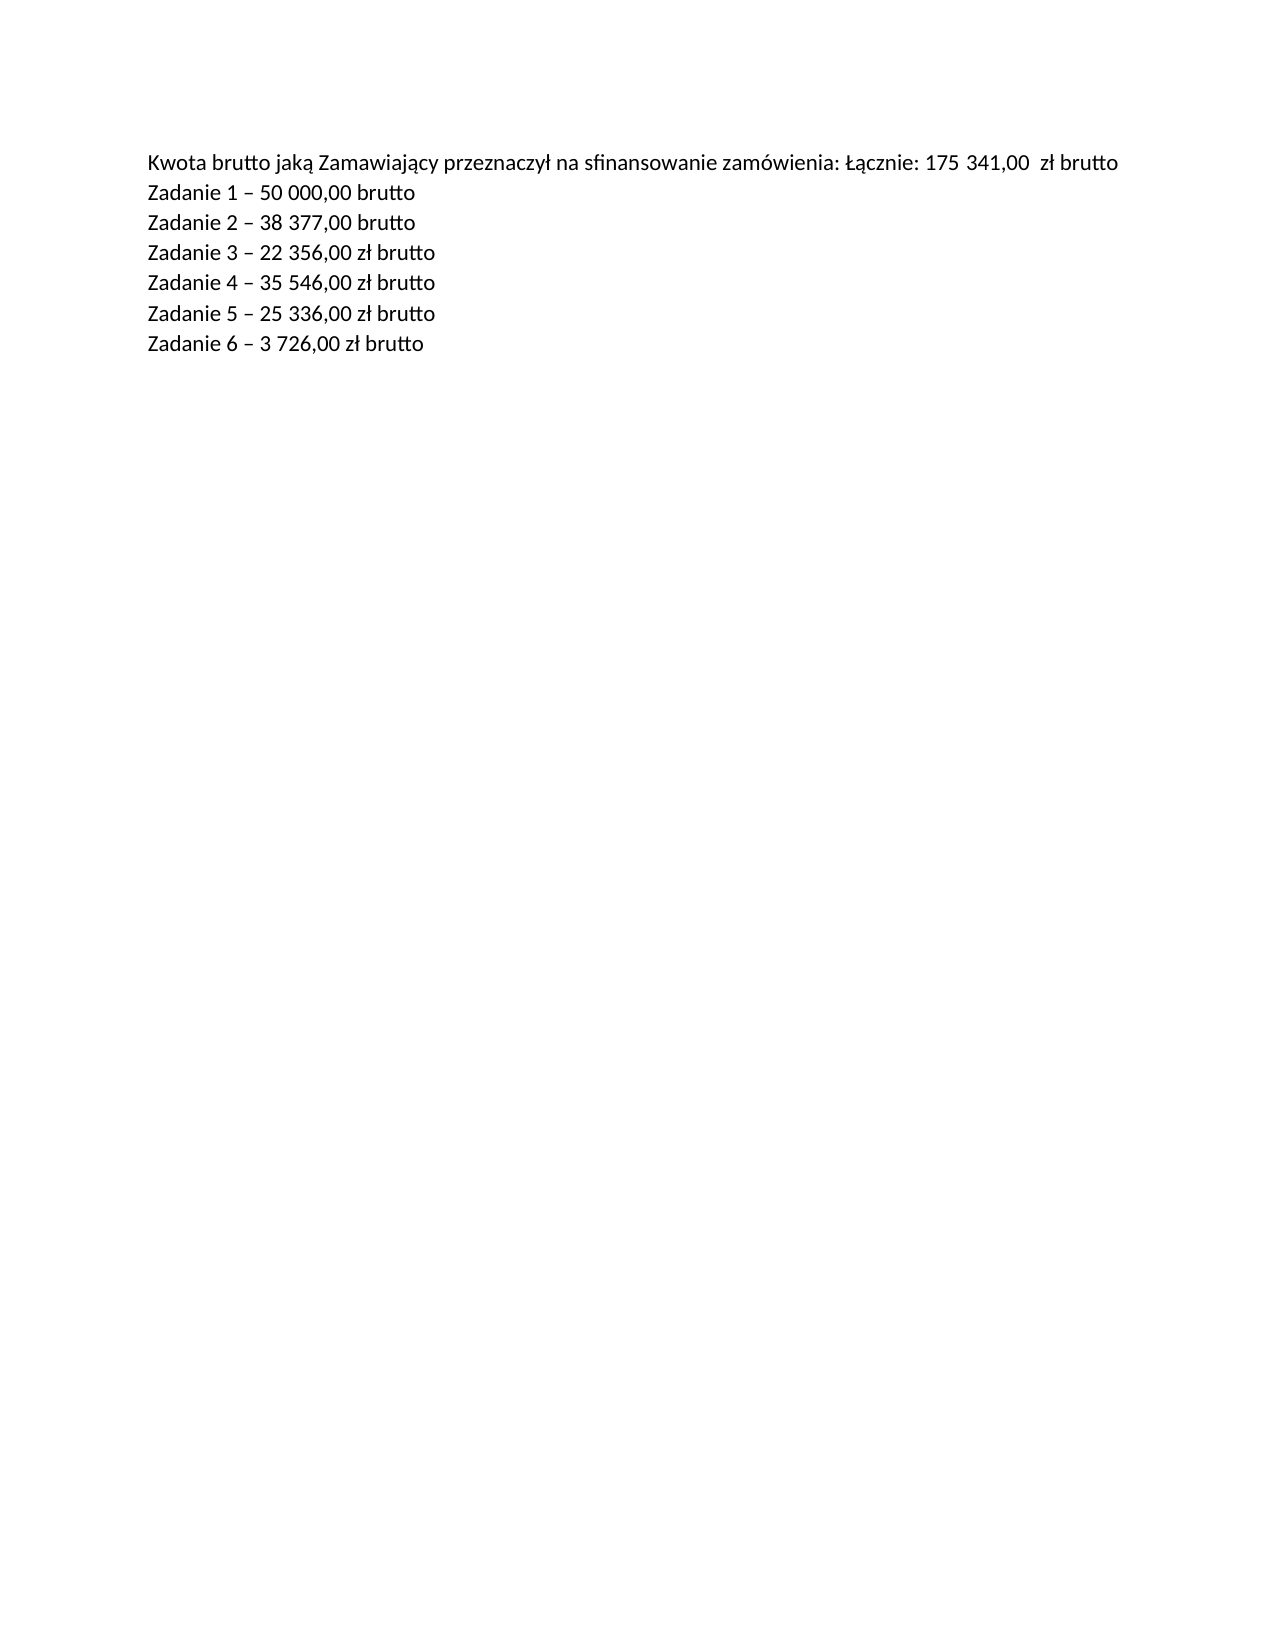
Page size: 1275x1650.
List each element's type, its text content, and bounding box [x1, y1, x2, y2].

text Zadanie 4 – 35 546,00 zł brutto [148, 268, 1127, 296]
text Zadanie 6 – 3 726,00 zł brutto [148, 329, 1127, 357]
text Zadanie 2 – 38 377,00 brutto [148, 208, 1127, 236]
text Zadanie 5 – 25 336,00 zł brutto [148, 299, 1127, 327]
text Zadanie 3 – 22 356,00 zł brutto [148, 238, 1127, 266]
text Zadanie 1 – 50 000,00 brutto [148, 178, 1127, 206]
text Kwota brutto jaką Zamawiający przeznaczył na sfinansowanie zamówienia: Łącznie: 175 341,00 zł brutto [148, 148, 1127, 176]
